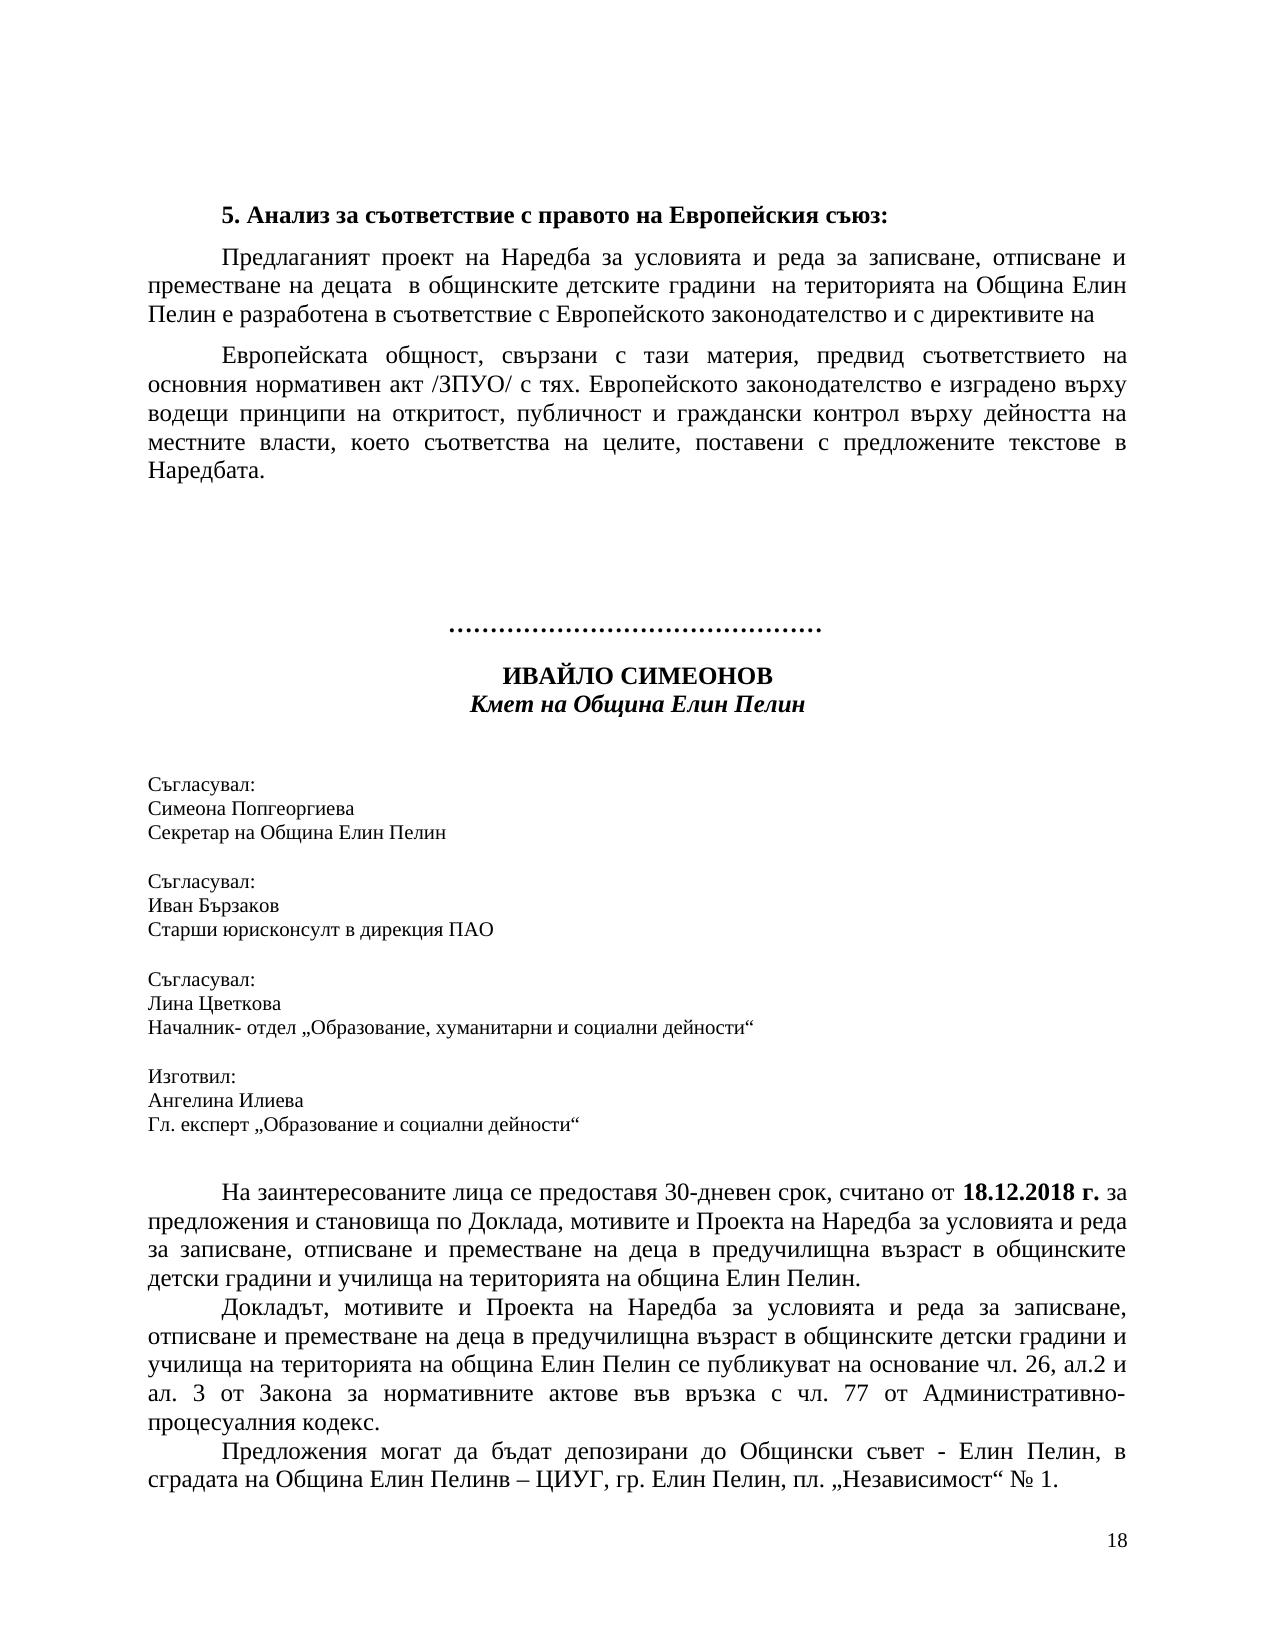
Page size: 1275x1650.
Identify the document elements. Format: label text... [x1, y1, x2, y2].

text Кмет на Община Елин Пелин [148, 689, 1127, 718]
text Европейската общност, свързани с тази материя, предвид съответствието на основния нормативен акт /ЗПУО/ с тях. Европейското законодателство е изградено върху водещи принципи на откритост, публичност и граждански контрол върху дейността на местните власти, което съответства на целите, поставени с предложените текстове в Наредбата. [148, 340, 1127, 484]
text Симеона Попгеоргиева [148, 796, 1127, 820]
text Старши юрисконсулт в дирекция ПАО [148, 917, 1127, 941]
text Съгласувал: [148, 966, 1127, 991]
text Съгласувал: [148, 772, 1127, 796]
text ИВАЙЛО СИМЕОНОВ [148, 661, 1127, 689]
text Ангелина Илиева [148, 1088, 1127, 1112]
text ……………………………………… [148, 609, 1127, 638]
text Иван Бързаков [148, 893, 1127, 917]
text Предлаганият проект на Наредба за условията и реда за записване, отписване и преместване на децата в общинските детските градини на територията на Община Елин Пелин е разработена в съответствие с Европейското законодателство и с директивите на [148, 242, 1127, 328]
text 5. Анализ за съответствие с правото на Европейския съюз: [148, 200, 1127, 229]
text На заинтересованите лица се предоставя 30-дневен срок, считано от 18.12.2018 г. за предложения и становища по Доклада, мотивите и Проекта на Наредба за условията и реда за записване, отписване и преместване на деца в предучилищна възраст в общинските детски градини и училища на територията на община Елин Пелин. [148, 1177, 1127, 1292]
text Гл. експерт „Образование и социални дейности“ [148, 1112, 1127, 1136]
text Началник- отдел „Образование, хуманитарни и социални дейности“ [148, 1014, 1127, 1039]
text Съгласувал: [148, 869, 1127, 893]
text Изготвил: [148, 1064, 1127, 1088]
text Предложения могат да бъдат депозирани до Общински съвет - Елин Пелин, в сградата на Община Елин Пелинв – ЦИУГ, гр. Елин Пелин, пл. „Независимост“ № 1. [148, 1436, 1127, 1493]
text Лина Цветкова [148, 991, 1127, 1014]
text Секретар на Община Елин Пелин [148, 820, 1127, 844]
text Докладът, мотивите и Проекта на Наредба за условията и реда за записване, отписване и преместване на деца в предучилищна възраст в общинските детски градини и училища на територията на община Елин Пелин се публикуват на основание чл. 26, ал.2 и ал. 3 от Закона за нормативните актове във връзка с чл. 77 от Административно-процесуалния кодекс. [148, 1292, 1127, 1436]
